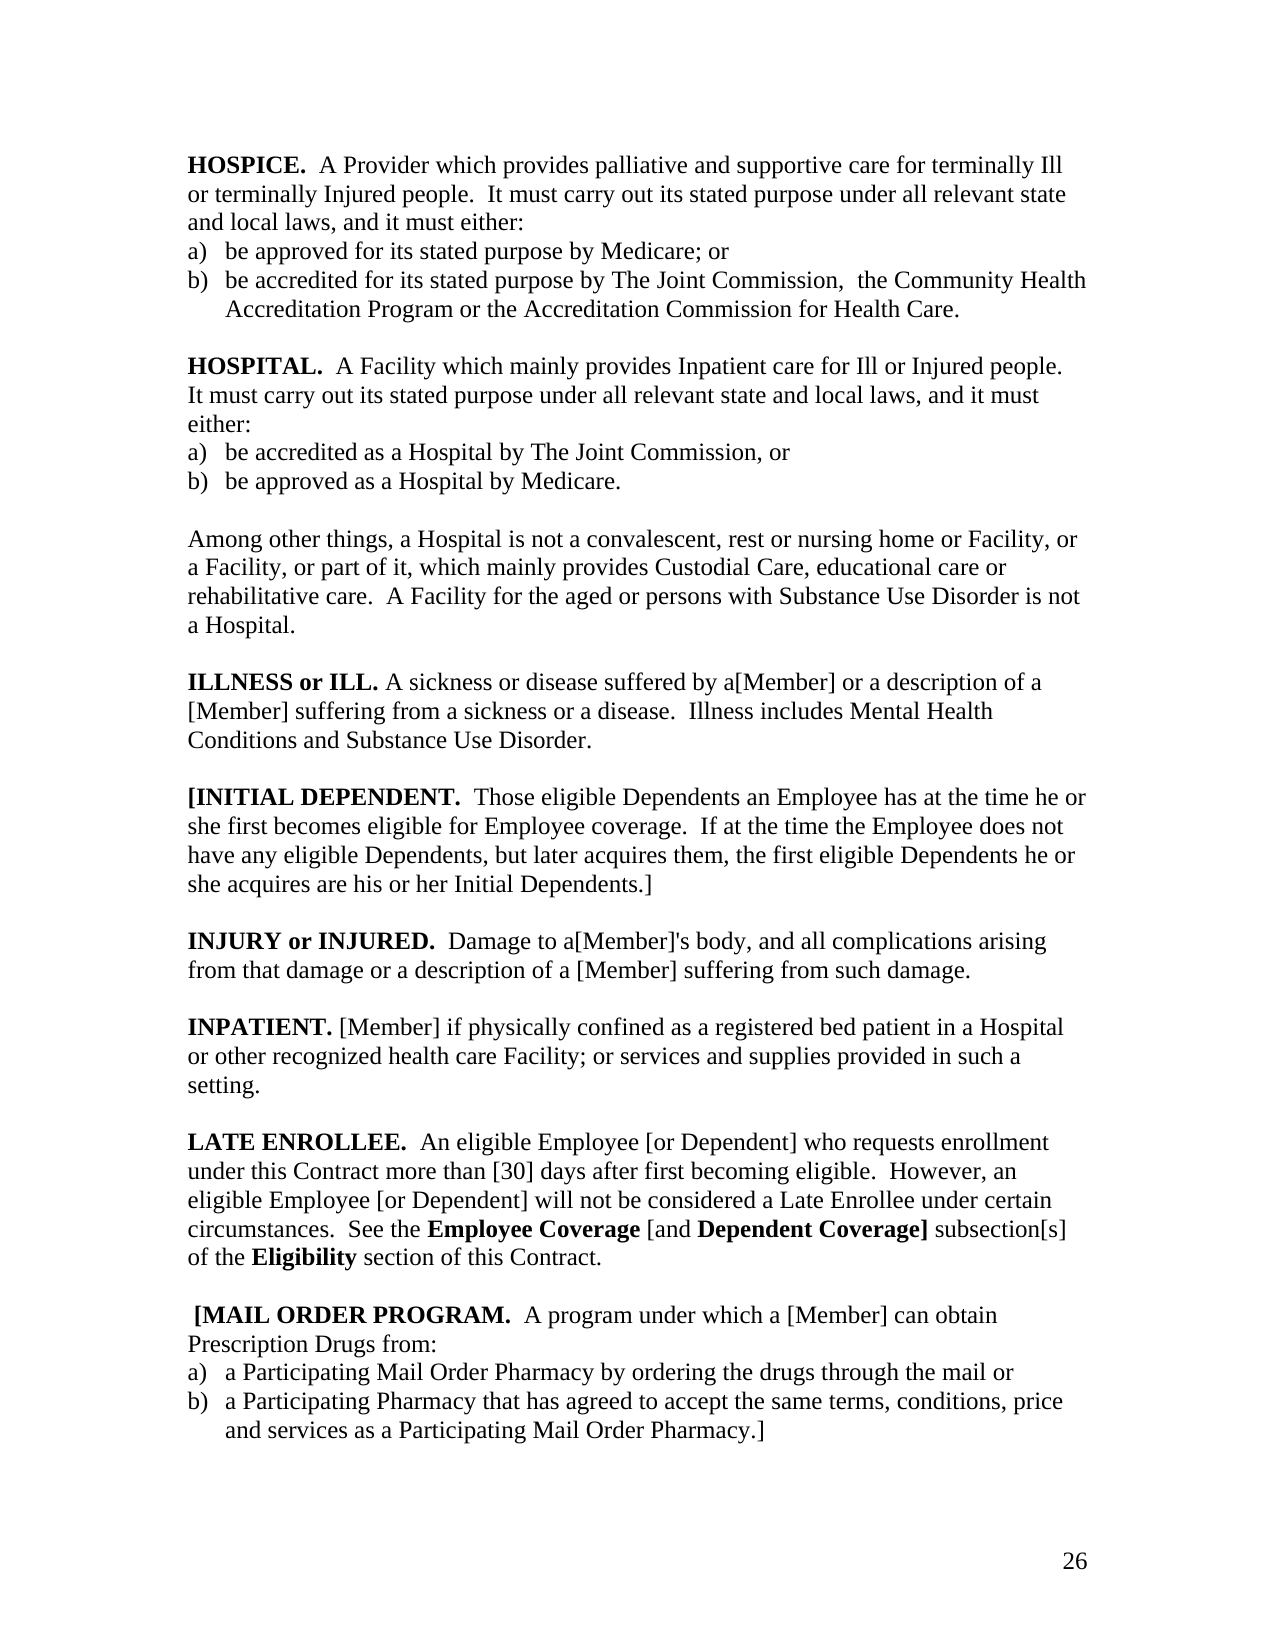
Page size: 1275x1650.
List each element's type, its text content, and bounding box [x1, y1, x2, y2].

text LATE ENROLLEE. An eligible Employee [or Dependent] who requests enrollment under this Contract more than [30] days after first becoming eligible. However, an eligible Employee [or Dependent] will not be considered a Late Enrollee under certain circumstances. See the Employee Coverage [and Dependent Coverage] subsection[s] of the Eligibility section of this Contract. [187, 1127, 1087, 1271]
text HOSPICE. A Provider which provides palliative and supportive care for terminally Ill or terminally Injured people. It must carry out its stated purpose under all relevant state and local laws, and it must either: [187, 150, 1087, 236]
list be approved for its stated purpose by Medicare; or [187, 236, 1087, 265]
text ILLNESS or ILL. A sickness or disease suffered by a[Member] or a description of a [Member] suffering from a sickness or a disease. Illness includes Mental Health Conditions and Substance Use Disorder. [187, 667, 1087, 754]
text [INITIAL DEPENDENT. Those eligible Dependents an Employee has at the time he or she first becomes eligible for Employee coverage. If at the time the Employee does not have any eligible Dependents, but later acquires them, the first eligible Dependents he or she acquires are his or her Initial Dependents.] [187, 782, 1087, 897]
text Among other things, a Hospital is not a convalescent, rest or nursing home or Facility, or a Facility, or part of it, which mainly provides Custodial Care, educational care or rehabilitative care. A Facility for the aged or persons with Substance Use Disorder is not a Hospital. [187, 524, 1087, 639]
list be accredited as a Hospital by The Joint Commission, or [187, 437, 1087, 466]
text [MAIL ORDER PROGRAM. A program under which a [Member] can obtain Prescription Drugs from: [187, 1300, 1087, 1357]
text INPATIENT. [Member] if physically confined as a registered bed patient in a Hospital or other recognized health care Facility; or services and supplies provided in such a setting. [187, 1012, 1087, 1099]
list a Participating Pharmacy that has agreed to accept the same terms, conditions, price and services as a Participating Mail Order Pharmacy.] [187, 1386, 1087, 1444]
list be accredited for its stated purpose by The Joint Commission, the Community Health Accreditation Program or the Accreditation Commission for Health Care. [187, 265, 1087, 322]
text INJURY or INJURED. Damage to a[Member]'s body, and all complications arising from that damage or a description of a [Member] suffering from such damage. [187, 926, 1087, 984]
list be approved as a Hospital by Medicare. [187, 466, 1087, 495]
text HOSPITAL. A Facility which mainly provides Inpatient care for Ill or Injured people. It must carry out its stated purpose under all relevant state and local laws, and it must either: [187, 351, 1087, 437]
list a Participating Mail Order Pharmacy by ordering the drugs through the mail or [187, 1357, 1087, 1386]
